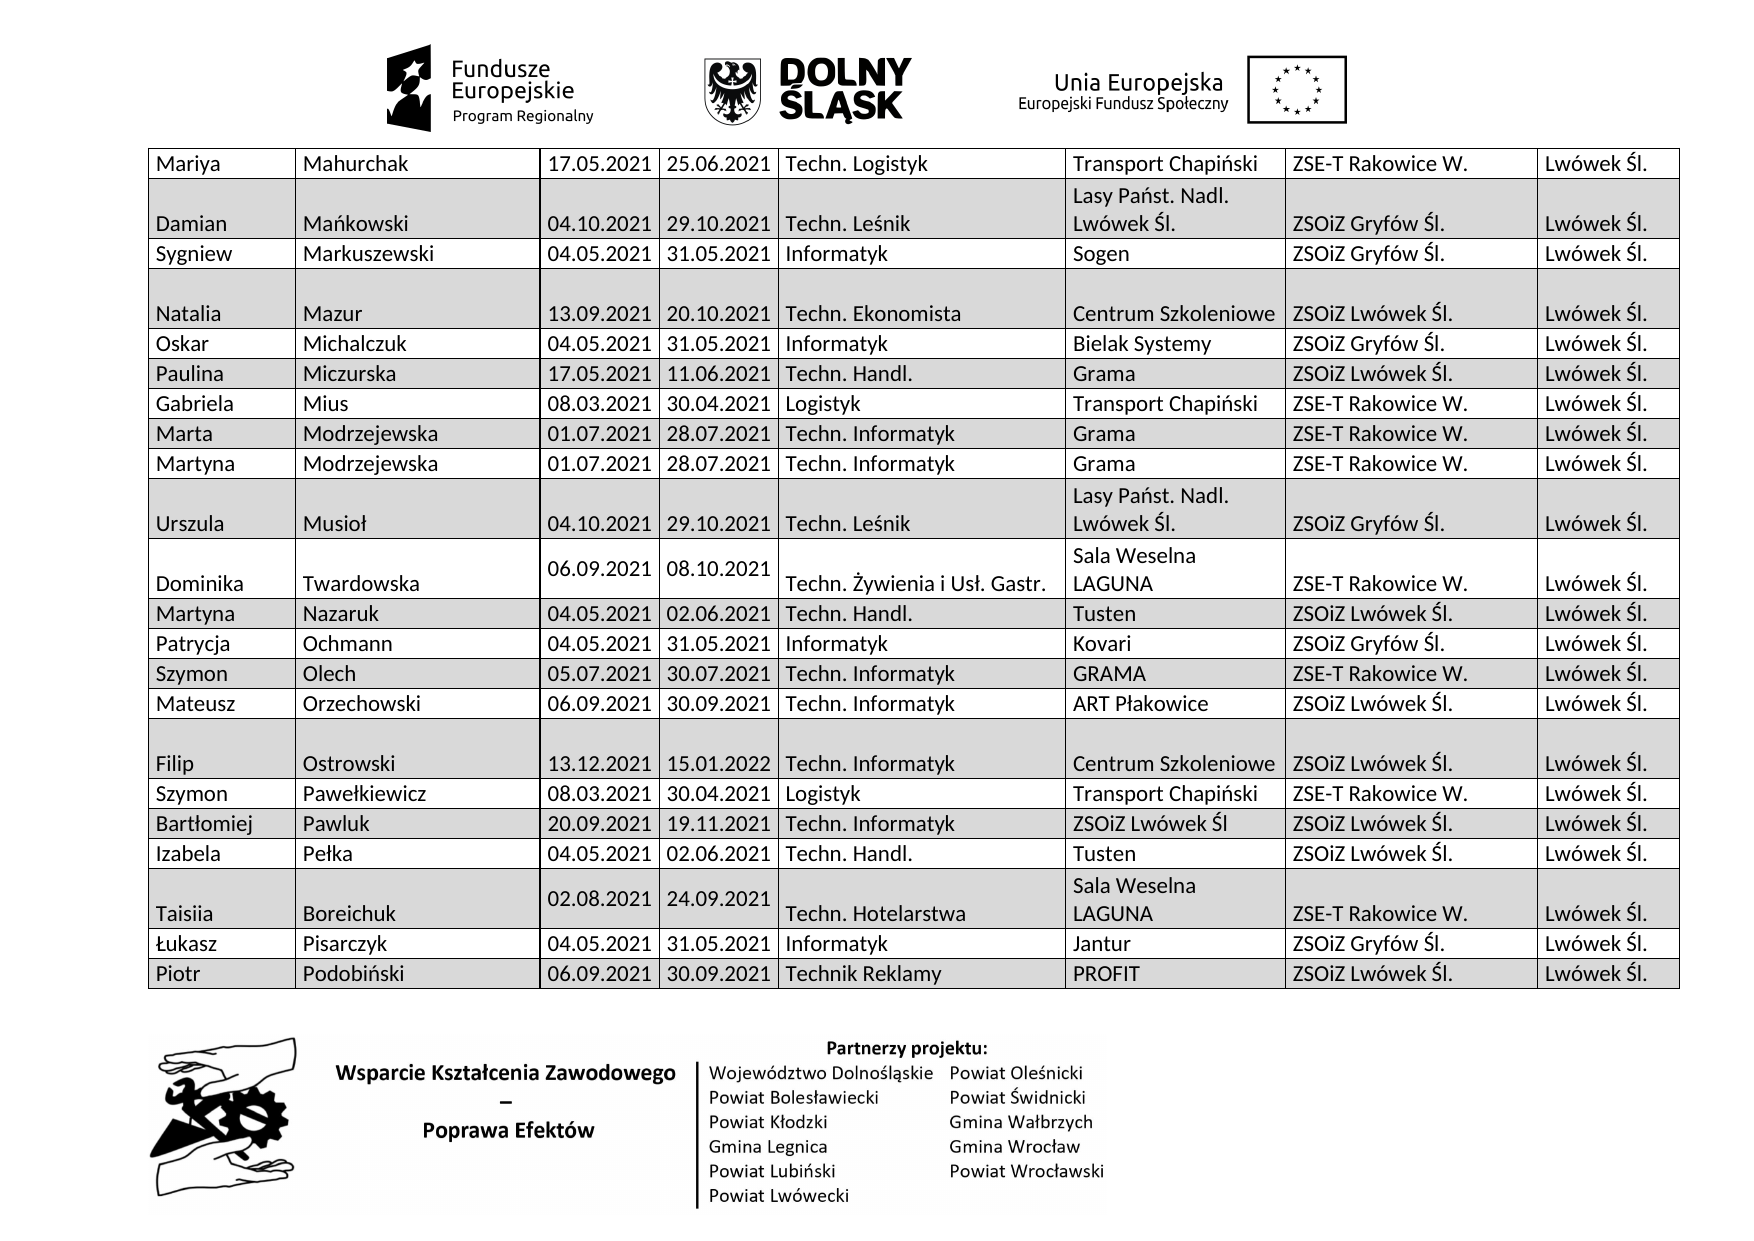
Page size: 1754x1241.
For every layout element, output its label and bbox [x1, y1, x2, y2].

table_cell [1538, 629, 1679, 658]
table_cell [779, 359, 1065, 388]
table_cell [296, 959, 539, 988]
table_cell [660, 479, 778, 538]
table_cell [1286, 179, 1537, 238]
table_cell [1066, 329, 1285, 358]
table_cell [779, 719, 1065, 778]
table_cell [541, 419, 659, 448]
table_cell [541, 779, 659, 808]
picture [387, 44, 1347, 132]
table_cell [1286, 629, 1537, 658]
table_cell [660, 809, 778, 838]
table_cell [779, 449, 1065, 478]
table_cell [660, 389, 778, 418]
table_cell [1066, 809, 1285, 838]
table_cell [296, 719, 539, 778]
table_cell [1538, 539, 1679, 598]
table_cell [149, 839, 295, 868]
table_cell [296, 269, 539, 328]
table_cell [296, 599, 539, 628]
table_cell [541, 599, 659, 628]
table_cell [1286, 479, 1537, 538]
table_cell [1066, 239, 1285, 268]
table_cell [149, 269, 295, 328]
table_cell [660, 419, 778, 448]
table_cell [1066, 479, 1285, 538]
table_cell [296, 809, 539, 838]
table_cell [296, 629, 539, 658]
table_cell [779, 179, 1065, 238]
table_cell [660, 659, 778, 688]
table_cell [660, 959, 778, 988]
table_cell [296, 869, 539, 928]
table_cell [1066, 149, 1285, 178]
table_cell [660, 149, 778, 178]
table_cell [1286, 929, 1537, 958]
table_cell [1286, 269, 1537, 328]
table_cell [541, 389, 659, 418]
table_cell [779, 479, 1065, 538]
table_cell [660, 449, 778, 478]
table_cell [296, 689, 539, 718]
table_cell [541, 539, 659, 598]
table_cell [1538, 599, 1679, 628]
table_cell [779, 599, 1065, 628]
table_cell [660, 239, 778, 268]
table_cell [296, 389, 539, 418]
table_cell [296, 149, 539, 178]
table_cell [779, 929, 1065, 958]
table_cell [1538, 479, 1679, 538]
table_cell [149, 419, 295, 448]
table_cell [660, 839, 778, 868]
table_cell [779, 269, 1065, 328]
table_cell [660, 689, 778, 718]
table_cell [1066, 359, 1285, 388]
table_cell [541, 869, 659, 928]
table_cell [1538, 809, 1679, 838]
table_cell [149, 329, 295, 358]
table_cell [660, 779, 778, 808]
picture [147, 1034, 1108, 1215]
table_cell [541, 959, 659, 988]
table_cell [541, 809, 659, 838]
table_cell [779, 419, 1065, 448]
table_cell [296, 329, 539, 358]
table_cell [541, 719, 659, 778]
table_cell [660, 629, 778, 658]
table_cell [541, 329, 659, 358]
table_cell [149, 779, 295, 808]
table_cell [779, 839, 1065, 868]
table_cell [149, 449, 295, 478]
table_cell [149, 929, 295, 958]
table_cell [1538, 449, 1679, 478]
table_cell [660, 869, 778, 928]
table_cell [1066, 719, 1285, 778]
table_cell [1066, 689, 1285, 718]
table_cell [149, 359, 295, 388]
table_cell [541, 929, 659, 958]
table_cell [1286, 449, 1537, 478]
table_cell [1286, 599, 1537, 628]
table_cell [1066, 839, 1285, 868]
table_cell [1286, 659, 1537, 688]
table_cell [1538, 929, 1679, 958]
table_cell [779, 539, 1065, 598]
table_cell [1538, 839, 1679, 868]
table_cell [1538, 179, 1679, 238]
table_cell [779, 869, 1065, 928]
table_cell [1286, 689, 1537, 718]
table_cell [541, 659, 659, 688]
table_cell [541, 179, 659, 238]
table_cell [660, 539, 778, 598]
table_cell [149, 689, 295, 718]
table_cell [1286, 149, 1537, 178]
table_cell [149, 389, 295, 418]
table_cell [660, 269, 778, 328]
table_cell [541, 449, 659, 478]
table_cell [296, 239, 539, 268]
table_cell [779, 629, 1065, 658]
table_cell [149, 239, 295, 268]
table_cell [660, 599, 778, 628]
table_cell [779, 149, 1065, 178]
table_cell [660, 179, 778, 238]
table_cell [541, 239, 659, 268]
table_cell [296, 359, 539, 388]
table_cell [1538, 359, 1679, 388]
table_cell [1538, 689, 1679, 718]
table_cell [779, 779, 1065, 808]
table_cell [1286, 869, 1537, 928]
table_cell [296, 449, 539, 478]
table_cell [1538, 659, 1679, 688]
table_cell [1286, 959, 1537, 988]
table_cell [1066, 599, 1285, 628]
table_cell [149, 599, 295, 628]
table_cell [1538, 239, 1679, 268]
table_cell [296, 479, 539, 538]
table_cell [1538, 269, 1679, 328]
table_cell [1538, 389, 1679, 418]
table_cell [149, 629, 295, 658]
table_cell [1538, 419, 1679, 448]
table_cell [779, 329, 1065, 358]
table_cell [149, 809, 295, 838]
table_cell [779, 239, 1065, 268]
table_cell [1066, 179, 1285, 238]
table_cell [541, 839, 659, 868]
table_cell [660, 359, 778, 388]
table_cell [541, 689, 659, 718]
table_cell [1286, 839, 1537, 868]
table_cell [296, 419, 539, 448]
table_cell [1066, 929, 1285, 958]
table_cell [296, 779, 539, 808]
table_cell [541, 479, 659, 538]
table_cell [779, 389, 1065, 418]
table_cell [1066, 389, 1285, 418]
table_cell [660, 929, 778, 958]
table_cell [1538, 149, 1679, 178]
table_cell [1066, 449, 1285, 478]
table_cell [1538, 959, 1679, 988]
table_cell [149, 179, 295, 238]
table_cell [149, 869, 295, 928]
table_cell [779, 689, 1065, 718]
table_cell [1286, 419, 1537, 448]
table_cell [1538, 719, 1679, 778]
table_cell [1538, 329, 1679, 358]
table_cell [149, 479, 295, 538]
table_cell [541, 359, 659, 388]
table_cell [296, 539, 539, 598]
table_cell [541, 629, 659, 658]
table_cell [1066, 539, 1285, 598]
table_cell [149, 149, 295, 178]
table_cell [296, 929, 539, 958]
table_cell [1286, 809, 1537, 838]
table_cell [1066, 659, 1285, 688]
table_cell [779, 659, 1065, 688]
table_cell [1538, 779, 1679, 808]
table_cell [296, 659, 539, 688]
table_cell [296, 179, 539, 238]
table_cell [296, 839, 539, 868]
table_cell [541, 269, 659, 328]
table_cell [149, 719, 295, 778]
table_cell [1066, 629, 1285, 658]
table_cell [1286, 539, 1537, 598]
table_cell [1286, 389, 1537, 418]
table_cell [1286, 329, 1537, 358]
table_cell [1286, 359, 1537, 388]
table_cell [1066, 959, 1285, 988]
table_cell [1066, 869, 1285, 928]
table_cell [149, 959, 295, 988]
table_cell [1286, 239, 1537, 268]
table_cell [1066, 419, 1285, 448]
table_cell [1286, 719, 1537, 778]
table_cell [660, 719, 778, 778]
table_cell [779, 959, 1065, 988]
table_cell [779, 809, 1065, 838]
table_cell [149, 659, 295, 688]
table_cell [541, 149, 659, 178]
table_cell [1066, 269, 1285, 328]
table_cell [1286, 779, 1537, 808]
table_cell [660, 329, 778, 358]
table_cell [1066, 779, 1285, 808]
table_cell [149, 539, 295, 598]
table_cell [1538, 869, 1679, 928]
